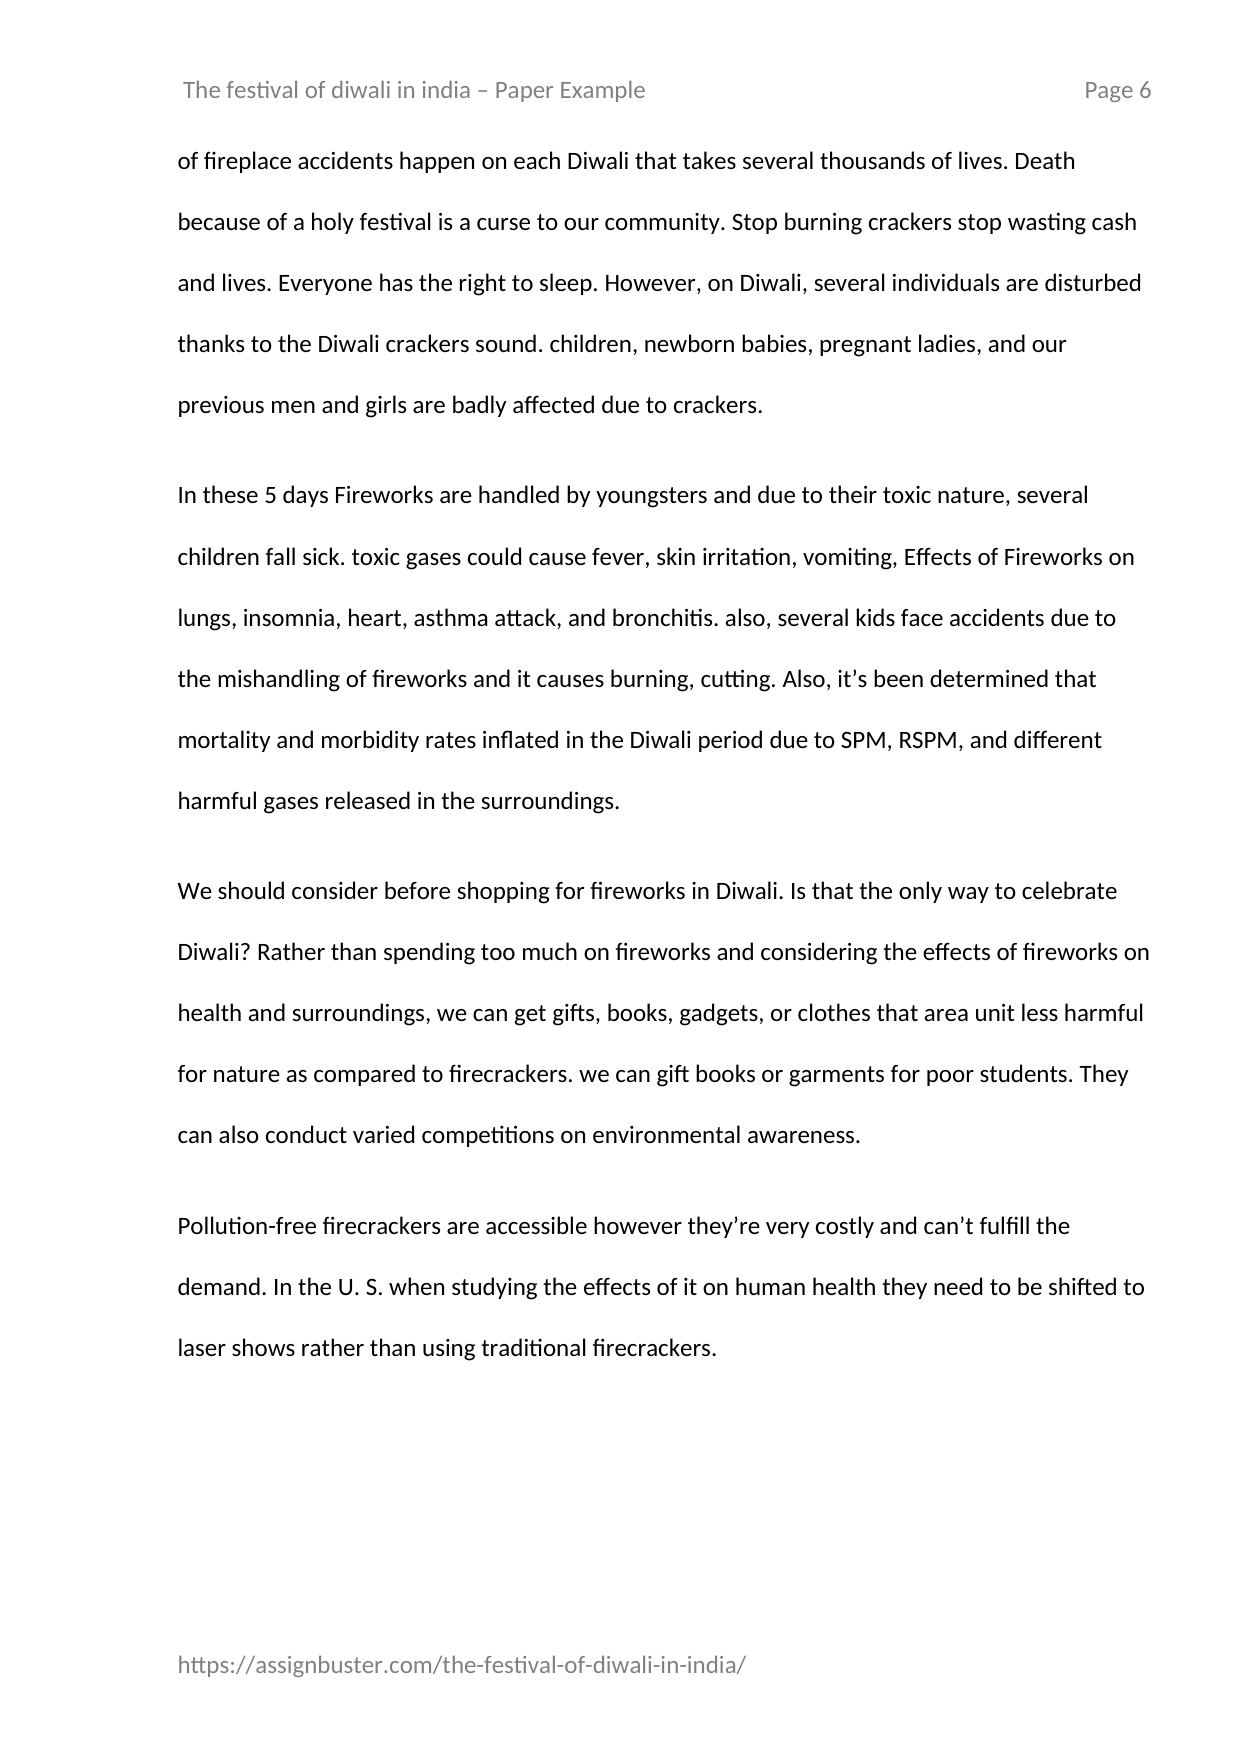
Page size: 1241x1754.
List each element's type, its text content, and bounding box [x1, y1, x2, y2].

text of fireplace accidents happen on each Diwali that takes several thousands of lives. Death because of a holy festival is a curse to our community. Stop burning crackers stop wasting cash and lives. Everyone has the right to sleep. However, on Diwali, several individuals are disturbed thanks to the Diwali crackers sound. children, newborn babies, pregnant ladies, and our previous men and girls are badly affected due to crackers. [177, 145, 1152, 420]
text We should consider before shopping for fireworks in Diwali. Is that the only way to celebrate Diwali? Rather than spending too much on fireworks and considering the effects of fireworks on health and surroundings, we can get gifts, books, gadgets, or clothes that area unit less harmful for nature as compared to firecrackers. we can gift books or garments for poor students. They can also conduct varied competitions on environmental awareness. [177, 875, 1152, 1150]
text Pollution-free firecrackers are accessible however they’re very costly and can’t fulfill the demand. In the U. S. when studying the effects of it on human health they need to be shifted to laser shows rather than using traditional firecrackers. [177, 1210, 1152, 1363]
text In these 5 days Fireworks are handled by youngsters and due to their toxic nature, several children fall sick. toxic gases could cause fever, skin irritation, vomiting, Effects of Fireworks on lungs, insomnia, heart, asthma attack, and bronchitis. also, several kids face accidents due to the mishandling of fireworks and it causes burning, cutting. Also, it’s been determined that mortality and morbidity rates inflated in the Diwali period due to SPM, RSPM, and different harmful gases released in the surroundings. [177, 480, 1152, 815]
